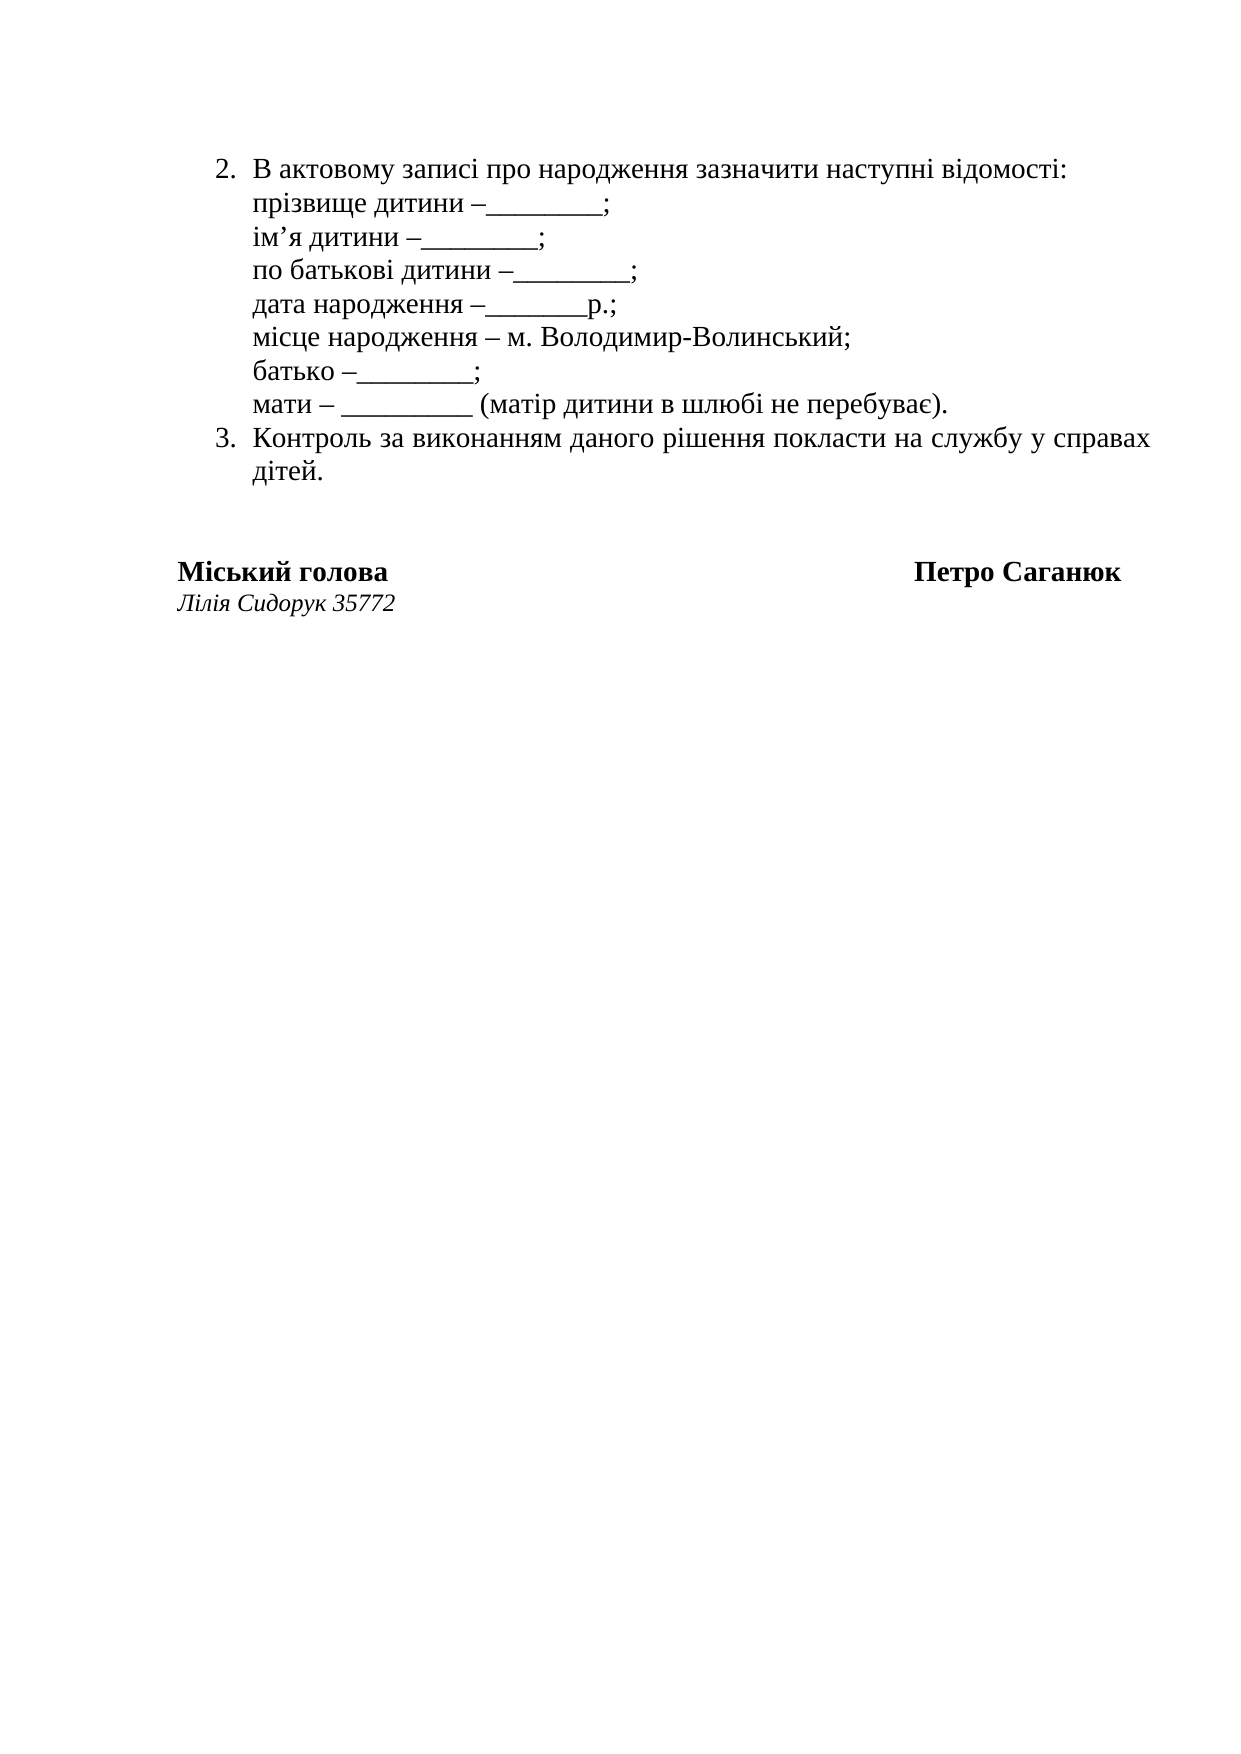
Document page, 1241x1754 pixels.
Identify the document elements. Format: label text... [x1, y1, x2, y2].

text по батькові дитини –________; [252, 252, 1152, 286]
text мати – _________ (матір дитини в шлюбі не перебуває). [252, 386, 1152, 420]
text місце народження – м. Володимир-Волинський; [252, 319, 1152, 353]
text прізвище дитини –________; [252, 185, 1152, 219]
text ім’я дитини –________; [252, 219, 1152, 252]
text дата народження –_______р.; [252, 286, 1152, 319]
text Міський голова Петро Саганюк [177, 554, 1152, 588]
text батько –________; [252, 353, 1152, 386]
list Контроль за виконанням даного рішення покласти на службу у справах дітей. [215, 420, 1152, 487]
text Лілія Сидорук 35772 [177, 588, 1152, 616]
list В актовому записі про народження зазначити наступні відомості: [215, 152, 1152, 185]
